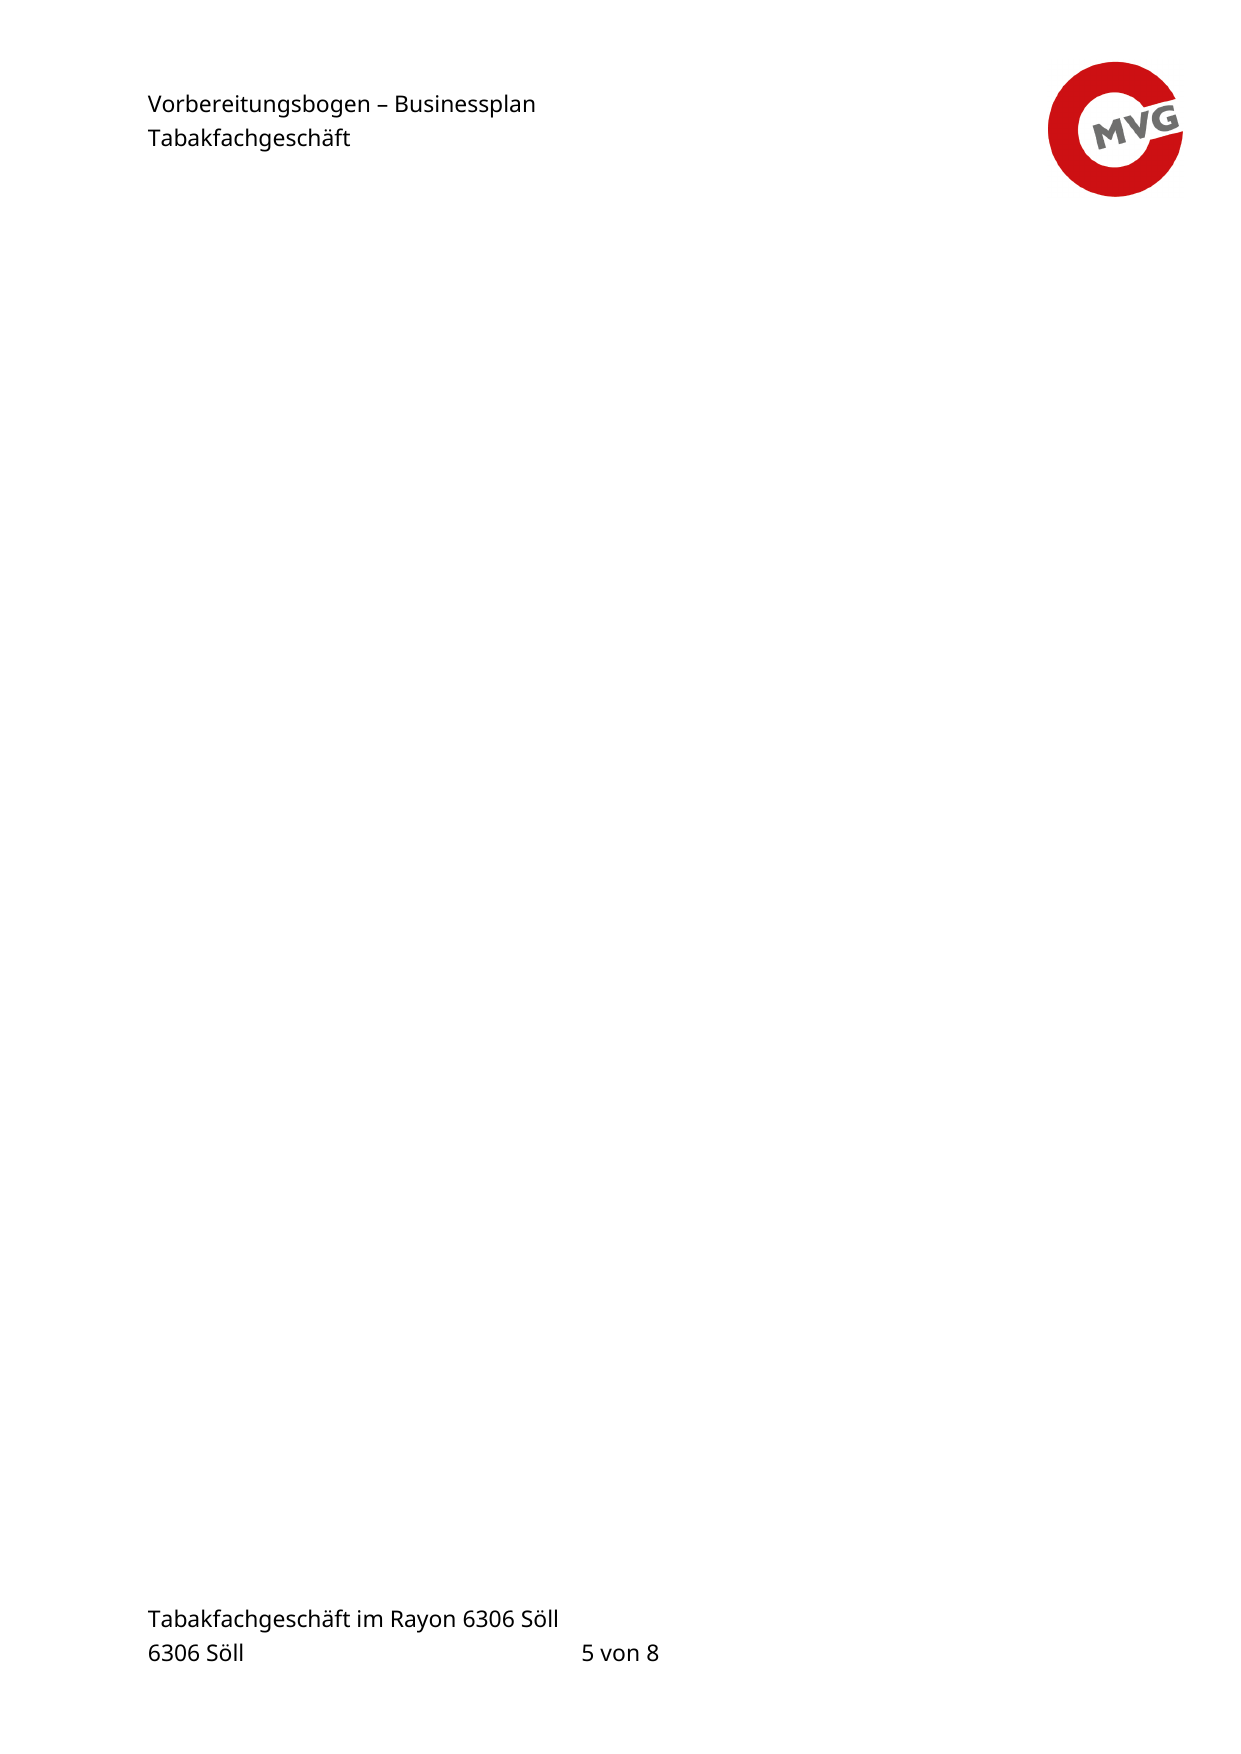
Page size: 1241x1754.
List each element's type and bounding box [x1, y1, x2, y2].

picture [1046, 59, 1185, 198]
